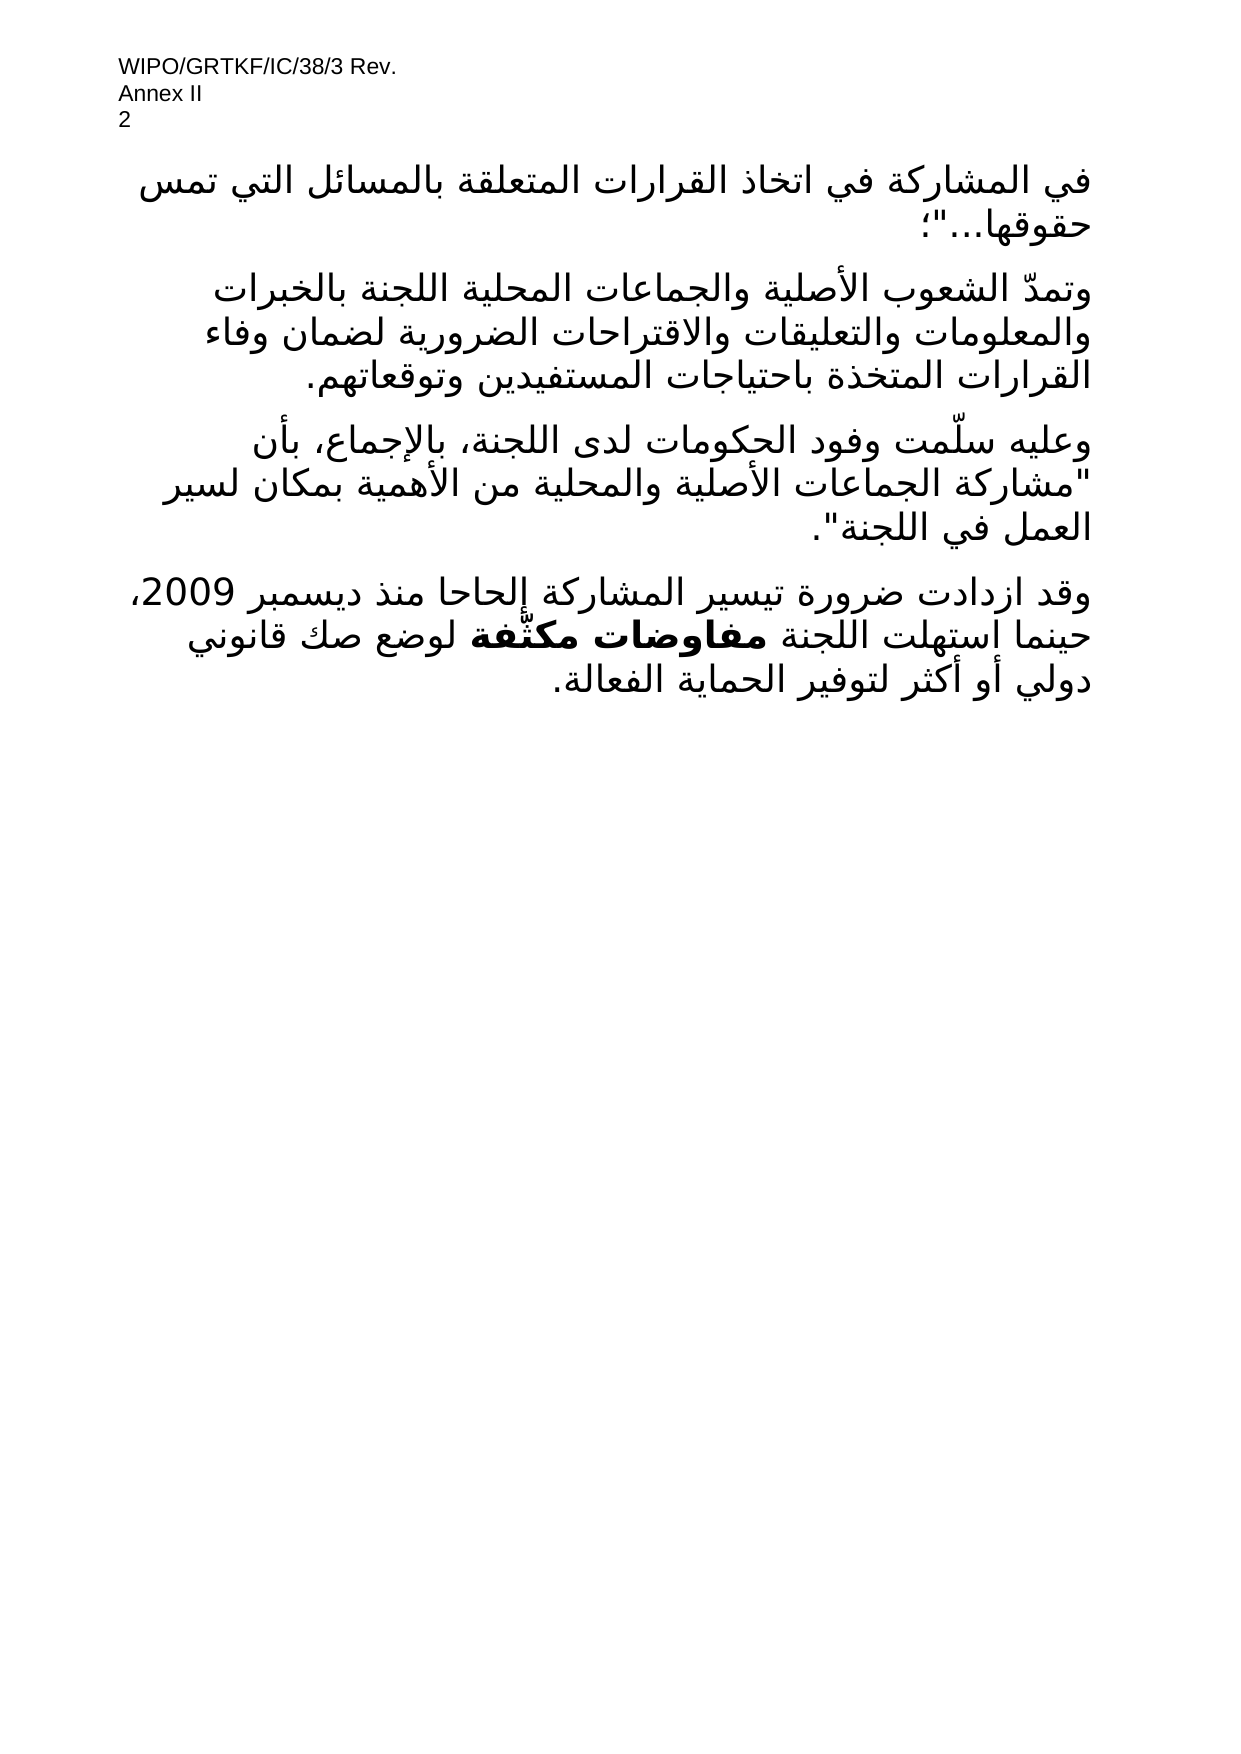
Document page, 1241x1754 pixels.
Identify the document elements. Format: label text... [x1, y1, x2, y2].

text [118, 158, 1092, 246]
text وعليه سلّمت وفود الحكومات لدى اللجنة، بالإجماع، بأن "مشاركة الجماعات الأصلية والمحلية من الأهمية بمكان لسير العمل في اللجنة". [118, 418, 1092, 549]
text وتمدّ الشعوب الأصلية والجماعات المحلية اللجنة بالخبرات والمعلومات والتعليقات والاقتراحات الضرورية لضمان وفاء القرارات المتخذة باحتياجات المستفيدين وتوقعاتهم. [118, 267, 1092, 398]
text وقد ازدادت ضرورة تيسير المشاركة إلحاحا منذ ديسمبر 2009، حينما استهلت اللجنة مفاوضات مكثّفة لوضع صك قانوني دولي أو أكثر لتوفير الحماية الفعالة. [118, 570, 1092, 701]
